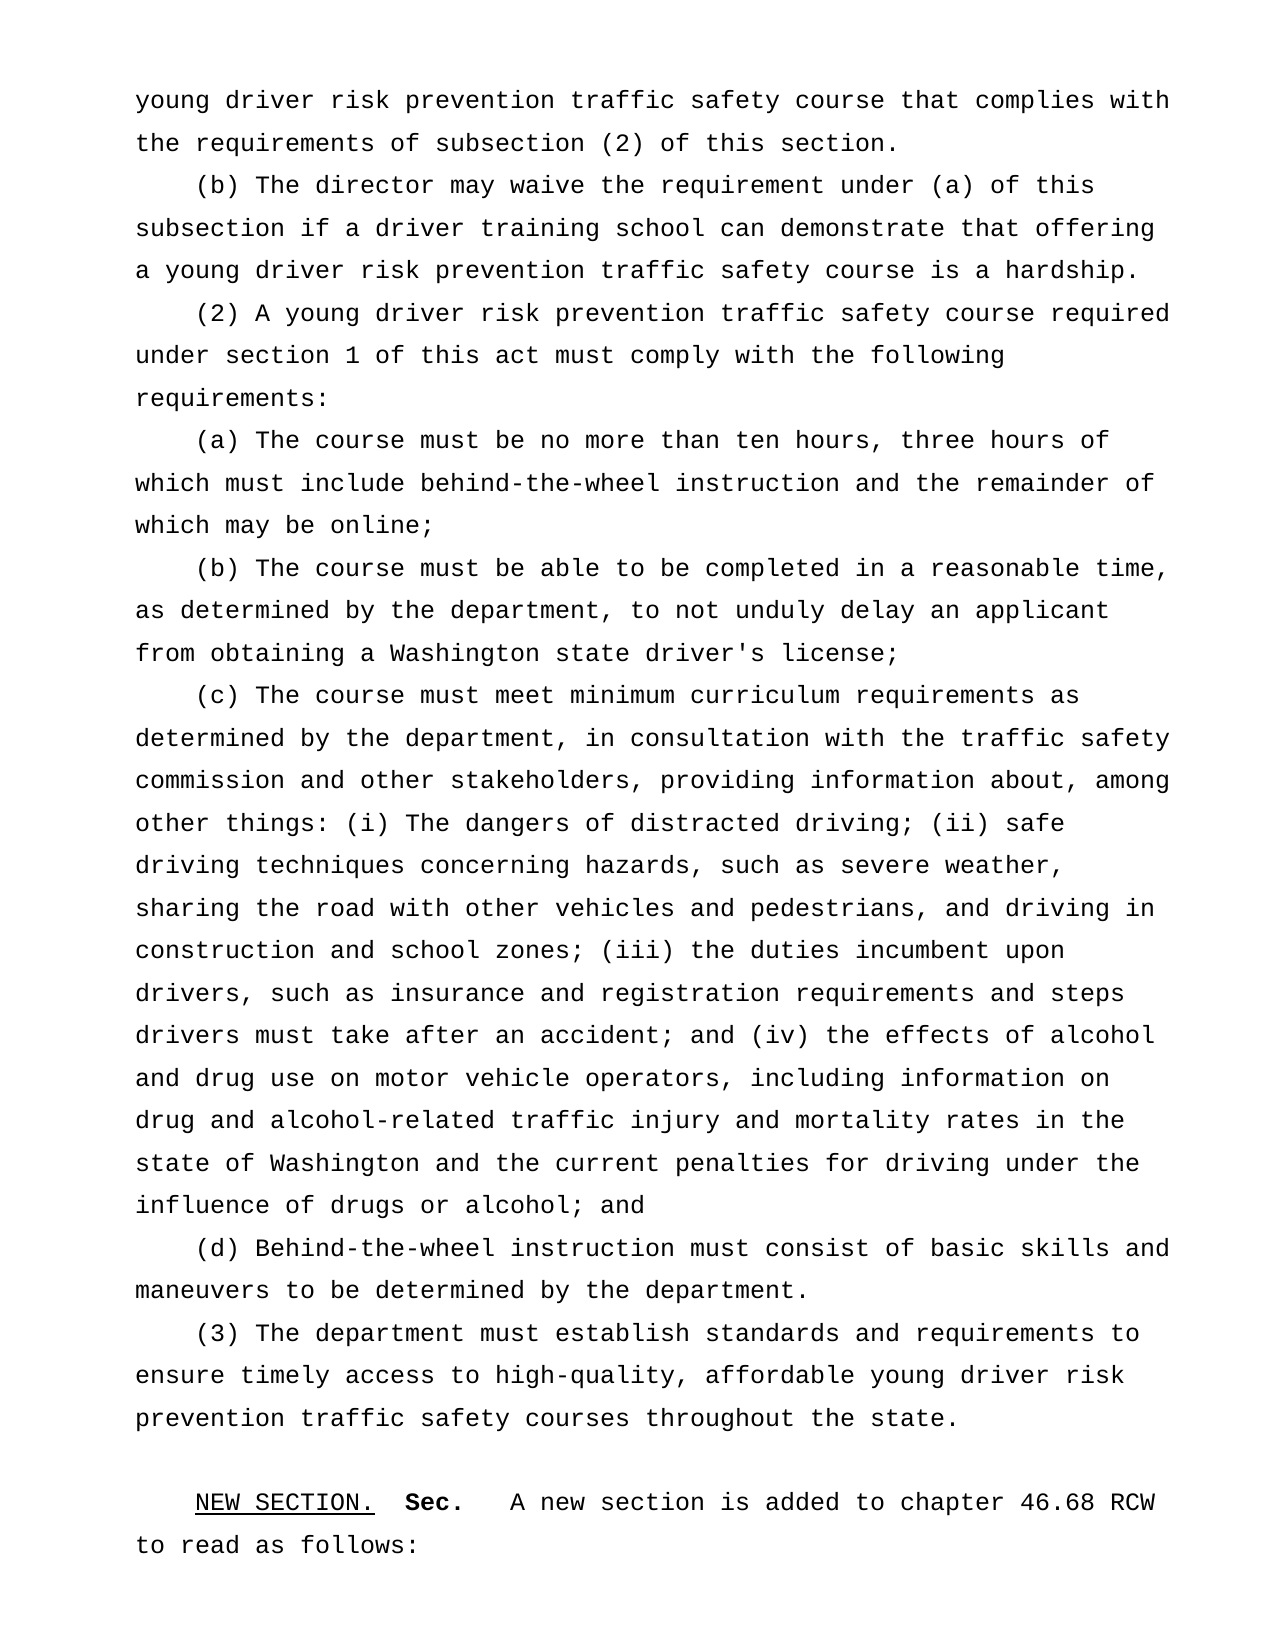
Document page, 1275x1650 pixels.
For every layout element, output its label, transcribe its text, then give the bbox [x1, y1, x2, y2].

text (2) A young driver risk prevention traffic safety course required under section 1 of this act must comply with the following requirements: [135, 287, 1170, 415]
text NEW SECTION. Sec. A new section is added to chapter 46.68 RCW to read as follows: [135, 1477, 1170, 1562]
text (a) The course must be no more than ten hours, three hours of which must include behind-the-wheel instruction and the remainder of which may be online; [135, 415, 1170, 542]
text (b) The course must be able to be completed in a reasonable time, as determined by the department, to not unduly delay an applicant from obtaining a Washington state driver's license; [135, 542, 1170, 670]
text (c) The course must meet minimum curriculum requirements as determined by the department, in consultation with the traffic safety commission and other stakeholders, providing information about, among other things: (i) The dangers of distracted driving; (ii) safe driving techniques concerning hazards, such as severe weather, sharing the road with other vehicles and pedestrians, and driving in construction and school zones; (iii) the duties incumbent upon drivers, such as insurance and registration requirements and steps drivers must take after an accident; and (iv) the effects of alcohol and drug use on motor vehicle operators, including information on drug and alcohol-related traffic injury and mortality rates in the state of Washington and the current penalties for driving under the influence of drugs or alcohol; and [135, 670, 1170, 1222]
text (3) The department must establish standards and requirements to ensure timely access to high-quality, affordable young driver risk prevention traffic safety courses throughout the state. [135, 1307, 1170, 1435]
text (b) The director may waive the requirement under (a) of this subsection if a driver training school can demonstrate that offering a young driver risk prevention traffic safety course is a hardship. [135, 160, 1170, 287]
text (d) Behind-the-wheel instruction must consist of basic skills and maneuvers to be determined by the department. [135, 1222, 1170, 1307]
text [135, 75, 1170, 160]
